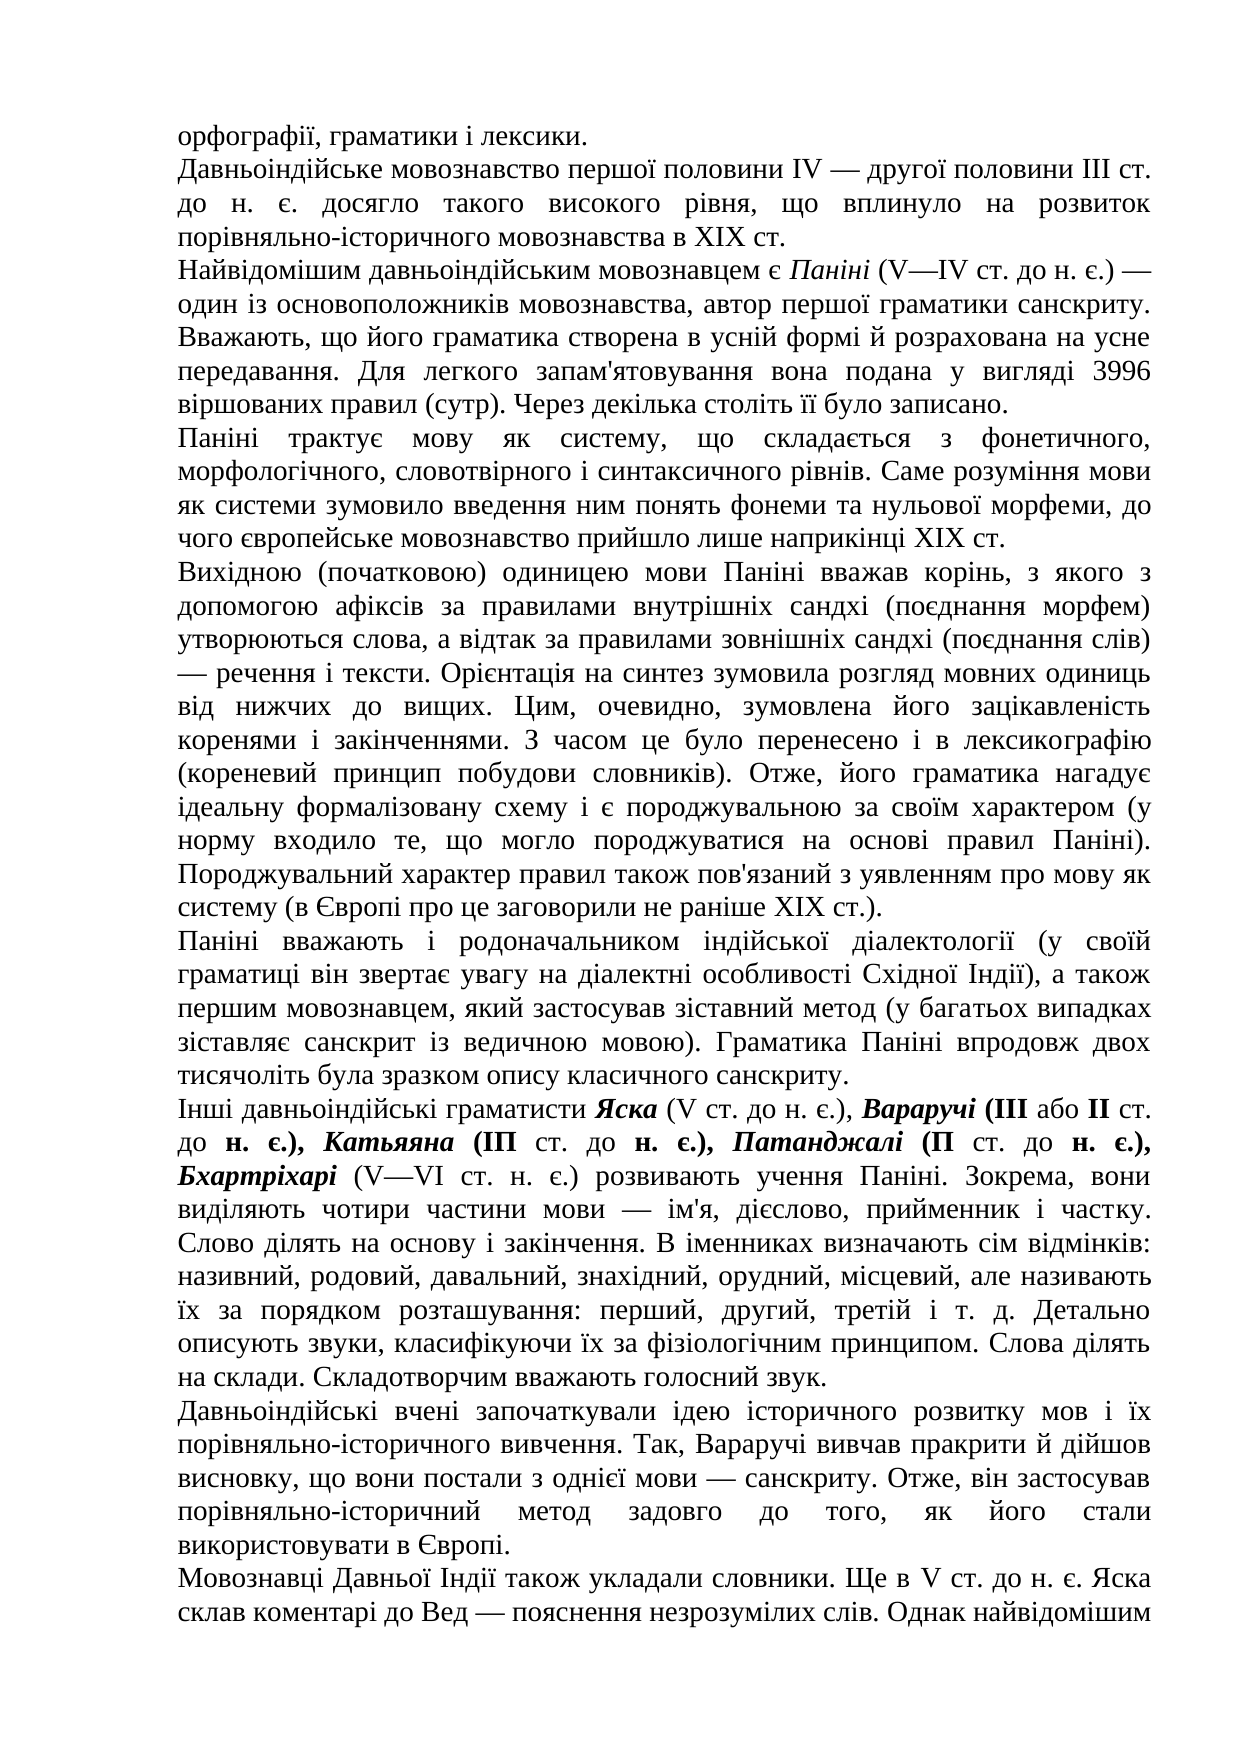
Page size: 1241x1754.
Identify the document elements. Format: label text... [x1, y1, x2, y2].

text Вихідною (початковою) одиницею мови Паніні вважав корінь, з якого з допомогою афіксів за правилами внутрішніх сандхі (поєднання морфем) утворюються слова, а відтак за правилами зовнішніх сандхі (поєднання слів) — речення і тексти. Орієнтація на синтез зумовила розгляд мовних одиниць від нижчих до вищих. Цим, очевидно, зумовлена його зацікавленість коренями і закінченнями. З часом це було перенесено і в лексикографію (кореневий принцип побудови словників). Отже, його граматика нагадує ідеальну формалізовану схему і є породжувальною за своїм характером (у норму входило те, що могло породжуватися на основі правил Паніні). Породжувальний характер правил також пов'язаний з уявленням про мову як систему (в Європі про це заговорили не раніше XIX ст.). [177, 554, 1152, 923]
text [177, 1560, 1152, 1627]
text Давньоіндійські вчені започаткували ідею історичного розвитку мов і їх порівняльно-історичного вивчення. Так, Вараручі вивчав пракрити й дійшов висновку, що вони постали з однієї мови — санскриту. Отже, він застосував порівняльно-історичний метод задовго до того, як його стали використовувати в Європі. [177, 1393, 1152, 1560]
text Найвідомішим давньоіндійським мовознавцем є Паніні (V—IV ст. до н. є.) — один із основоположників мовознавства, автор першої граматики санскриту. Вважають, що його граматика створена в усній формі й розрахована на усне передавання. Для легкого запам'ятовування вона подана у вигляді 3996 віршованих правил (сутр). Через декілька століть її було записано. [177, 252, 1152, 420]
text Паніні вважають і родоначальником індійської діалектології (у своїй граматиці він звертає увагу на діалектні особливості Східної Індії), а також першим мовознавцем, який застосував зіставний метод (у багатьох випадках зіставляє санскрит із ведичною мовою). Граматика Паніні впродовж двох тисячоліть була зразком опису класичного санскриту. [177, 923, 1152, 1091]
text Давньоіндійське мовознавство першої половини IV — другої половини III ст. до н. є. досягло такого високого рівня, що вплинуло на розвиток порівняльно-історичного мовознавства в XIX ст. [177, 152, 1152, 252]
text Інші давньоіндійські граматисти Яска (V ст. до н. є.), Вараручі (III або II ст. до н. є.), Катьяяна (ІП ст. до н. є.), Патанджалі (П ст. до н. є.), Бхартріхарі (V—VI ст. н. є.) розвивають учення Паніні. Зокрема, вони виділяють чотири частини мови — ім'я, дієслово, прийменник і частку. Слово ділять на основу і закінчення. В іменниках визначають сім відмінків: називний, родовий, давальний, знахідний, орудний, місцевий, але називають їх за порядком розташування: перший, другий, третій і т. д. Детально описують звуки, класифікуючи їх за фізіологічним принципом. Слова ділять на склади. Складотворчим вважають голосний звук. [177, 1091, 1152, 1393]
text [177, 118, 1152, 152]
text Паніні трактує мову як систему, що складається з фонетичного, морфологічного, словотвірного і синтаксичного рівнів. Саме розуміння мови як системи зумовило введення ним понять фонеми та нульової морфеми, до чого європейське мовознавство прийшло лише наприкінці XIX ст. [177, 420, 1152, 554]
